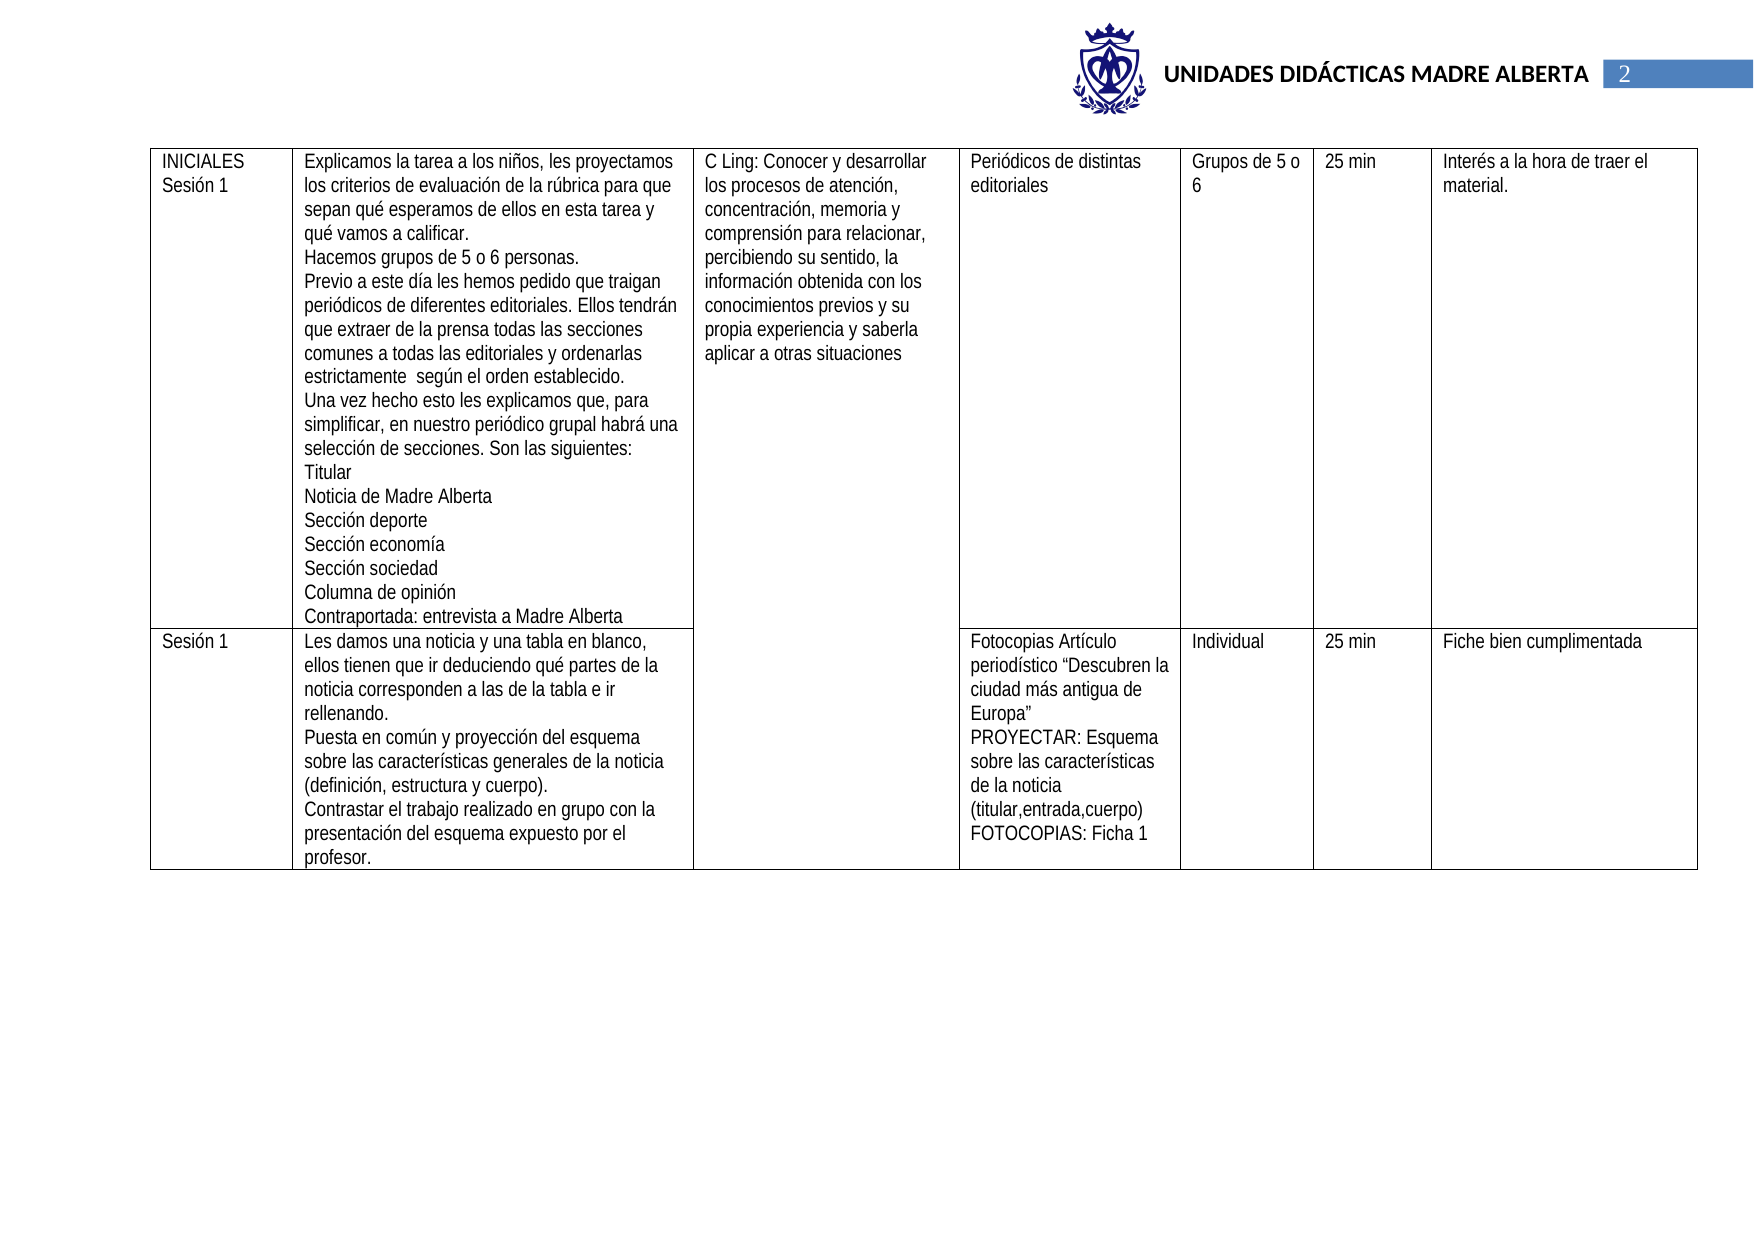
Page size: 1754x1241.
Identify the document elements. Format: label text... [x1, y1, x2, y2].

table_cell 25 min [1314, 629, 1431, 868]
table_cell Sesión 1 [151, 629, 292, 868]
table_cell INICIALES Sesión 1 [151, 149, 292, 628]
table_cell Fiche bien cumplimentada [1432, 629, 1697, 868]
table_cell 25 min [1314, 149, 1431, 628]
table_cell Fotocopias Artículo periodístico “Descubren la ciudad más antigua de Europa” PROYECTAR: Esquema sobre las características de la noticia (titular,entrada,cuerpo) FOTOCOPIAS: Ficha 1 [960, 629, 1180, 868]
table_cell Periódicos de distintas editoriales [960, 149, 1180, 628]
picture [1072, 22, 1147, 115]
table_cell Grupos de 5 o 6 [1181, 149, 1313, 628]
table_cell Interés a la hora de traer el material. [1432, 149, 1697, 628]
table_cell Individual [1181, 629, 1313, 868]
table_cell Explicamos la tarea a los niños, les proyectamos los criterios de evaluación de la rúbrica para que sepan qué esperamos de ellos en esta tarea y qué vamos a calificar. Hacemos grupos de 5 o 6 personas. Previo a este día les hemos pedido que traigan periódicos de diferentes editoriales. Ellos tendrán que extraer de la prensa todas las secciones comunes a todas las editoriales y ordenarlas estrictamente según el orden establecido. Una vez hecho esto les explicamos que, para simplificar, en nuestro periódico grupal habrá una selección de secciones. Son las siguientes: Titular Noticia de Madre Alberta Sección deporte Sección economía Sección sociedad Columna de opinión Contraportada: entrevista a Madre Alberta [293, 149, 693, 628]
table_cell C Ling: Conocer y desarrollar los procesos de atención, concentración, memoria y comprensión para relacionar, percibiendo su sentido, la información obtenida con los conocimientos previos y su propia experiencia y saberla aplicar a otras situaciones [694, 149, 959, 868]
table_cell Les damos una noticia y una tabla en blanco, ellos tienen que ir deduciendo qué partes de la noticia corresponden a las de la tabla e ir rellenando. Puesta en común y proyección del esquema sobre las características generales de la noticia (definición, estructura y cuerpo). Contrastar el trabajo realizado en grupo con la presentación del esquema expuesto por el profesor. [293, 629, 693, 868]
